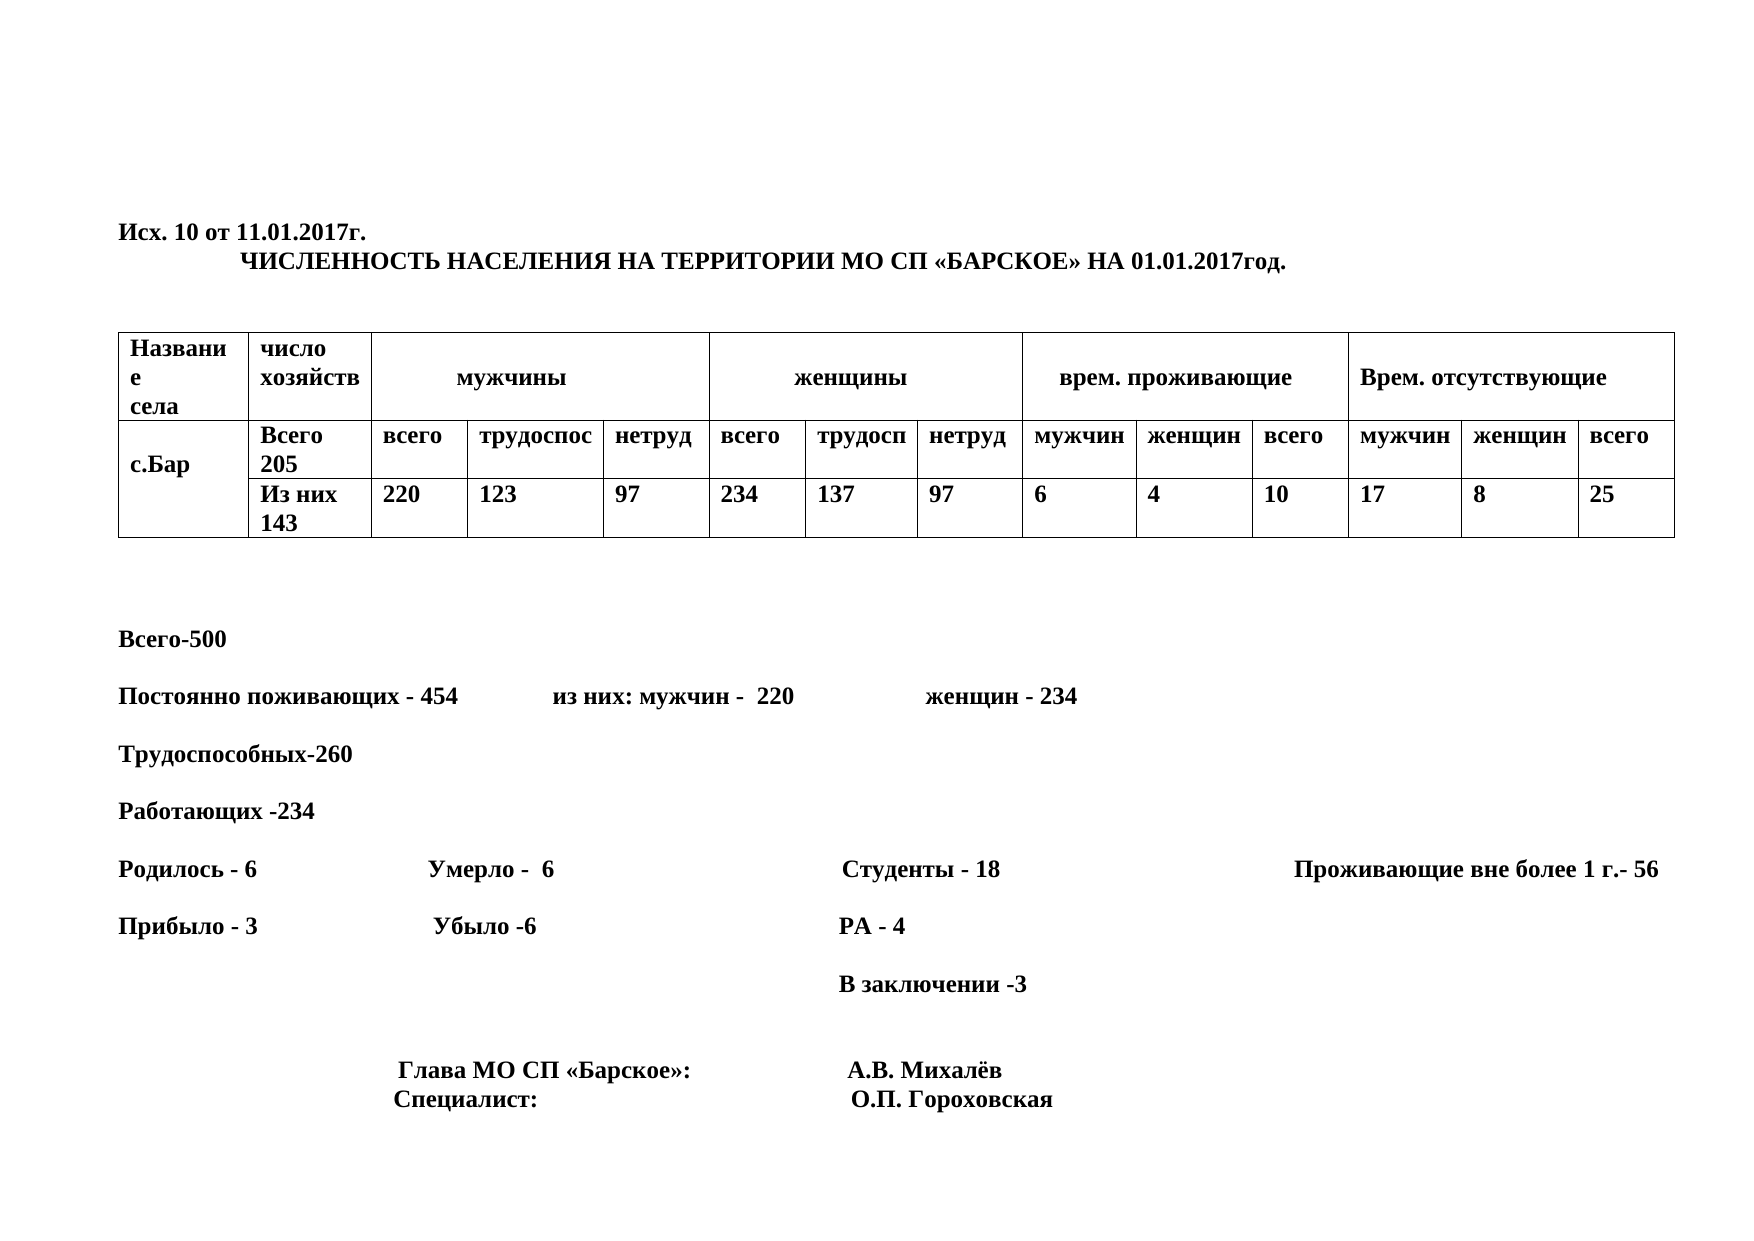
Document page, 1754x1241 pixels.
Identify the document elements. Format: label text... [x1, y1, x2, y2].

table_header Название села [119, 333, 248, 419]
table_cell 17 [1349, 479, 1461, 537]
table_cell женщин [1137, 421, 1252, 478]
table_header женщины [710, 333, 1022, 419]
text Прибыло - 3 Убыло -6 РА - 4 [118, 911, 1675, 940]
table_cell 220 [372, 479, 467, 537]
table_header мужчины [372, 333, 709, 419]
table_cell с.Бар [119, 421, 248, 537]
table_cell трудосп [806, 421, 917, 478]
table_cell Всего 205 [249, 421, 371, 478]
table_cell женщин [1462, 421, 1578, 478]
table_cell всего [1253, 421, 1348, 478]
text Исх. 10 от 11.01.2017г. [118, 217, 1675, 246]
table_cell нетруд [918, 421, 1022, 478]
text В заключении -3 [118, 969, 1675, 998]
table_cell мужчин [1349, 421, 1461, 478]
text Глава МО СП «Барское»: А.В. Михалёв [118, 1055, 1675, 1084]
table_header врем. проживающие [1023, 333, 1348, 419]
table_cell 97 [604, 479, 709, 537]
table_cell Из них 143 [249, 479, 371, 537]
table_header число хозяйств [249, 333, 371, 419]
table_cell 234 [710, 479, 805, 537]
table_cell 97 [918, 479, 1022, 537]
text Всего-500 [118, 624, 1675, 653]
text Трудоспособных-260 [118, 739, 1675, 768]
table_cell 25 [1579, 479, 1674, 537]
table_cell 8 [1462, 479, 1578, 537]
table_cell всего [1579, 421, 1674, 478]
table_cell 137 [806, 479, 917, 537]
text Родилось - 6 Умерло - 6 Студенты - 18 Проживающие вне более 1 г.- 56 [118, 854, 1675, 883]
table_cell мужчин [1023, 421, 1136, 478]
table_cell 4 [1137, 479, 1252, 537]
table_cell всего [372, 421, 467, 478]
table_header Врем. отсутствующие [1349, 333, 1674, 419]
text ЧИСЛЕННОСТЬ НАСЕЛЕНИЯ НА ТЕРРИТОРИИ МО СП «БАРСКОЕ» НА 01.01.2017год. [118, 246, 1675, 275]
table_cell всего [710, 421, 805, 478]
text Работающих -234 [118, 796, 1675, 825]
table_cell 123 [468, 479, 603, 537]
table_cell нетруд [604, 421, 709, 478]
text Постоянно поживающих - 454 из них: мужчин - 220 женщин - 234 [118, 681, 1675, 710]
table_cell трудоспос [468, 421, 603, 478]
table_cell 6 [1023, 479, 1136, 537]
text Специалист: О.П. Гороховская [118, 1084, 1675, 1113]
table_cell 10 [1253, 479, 1348, 537]
